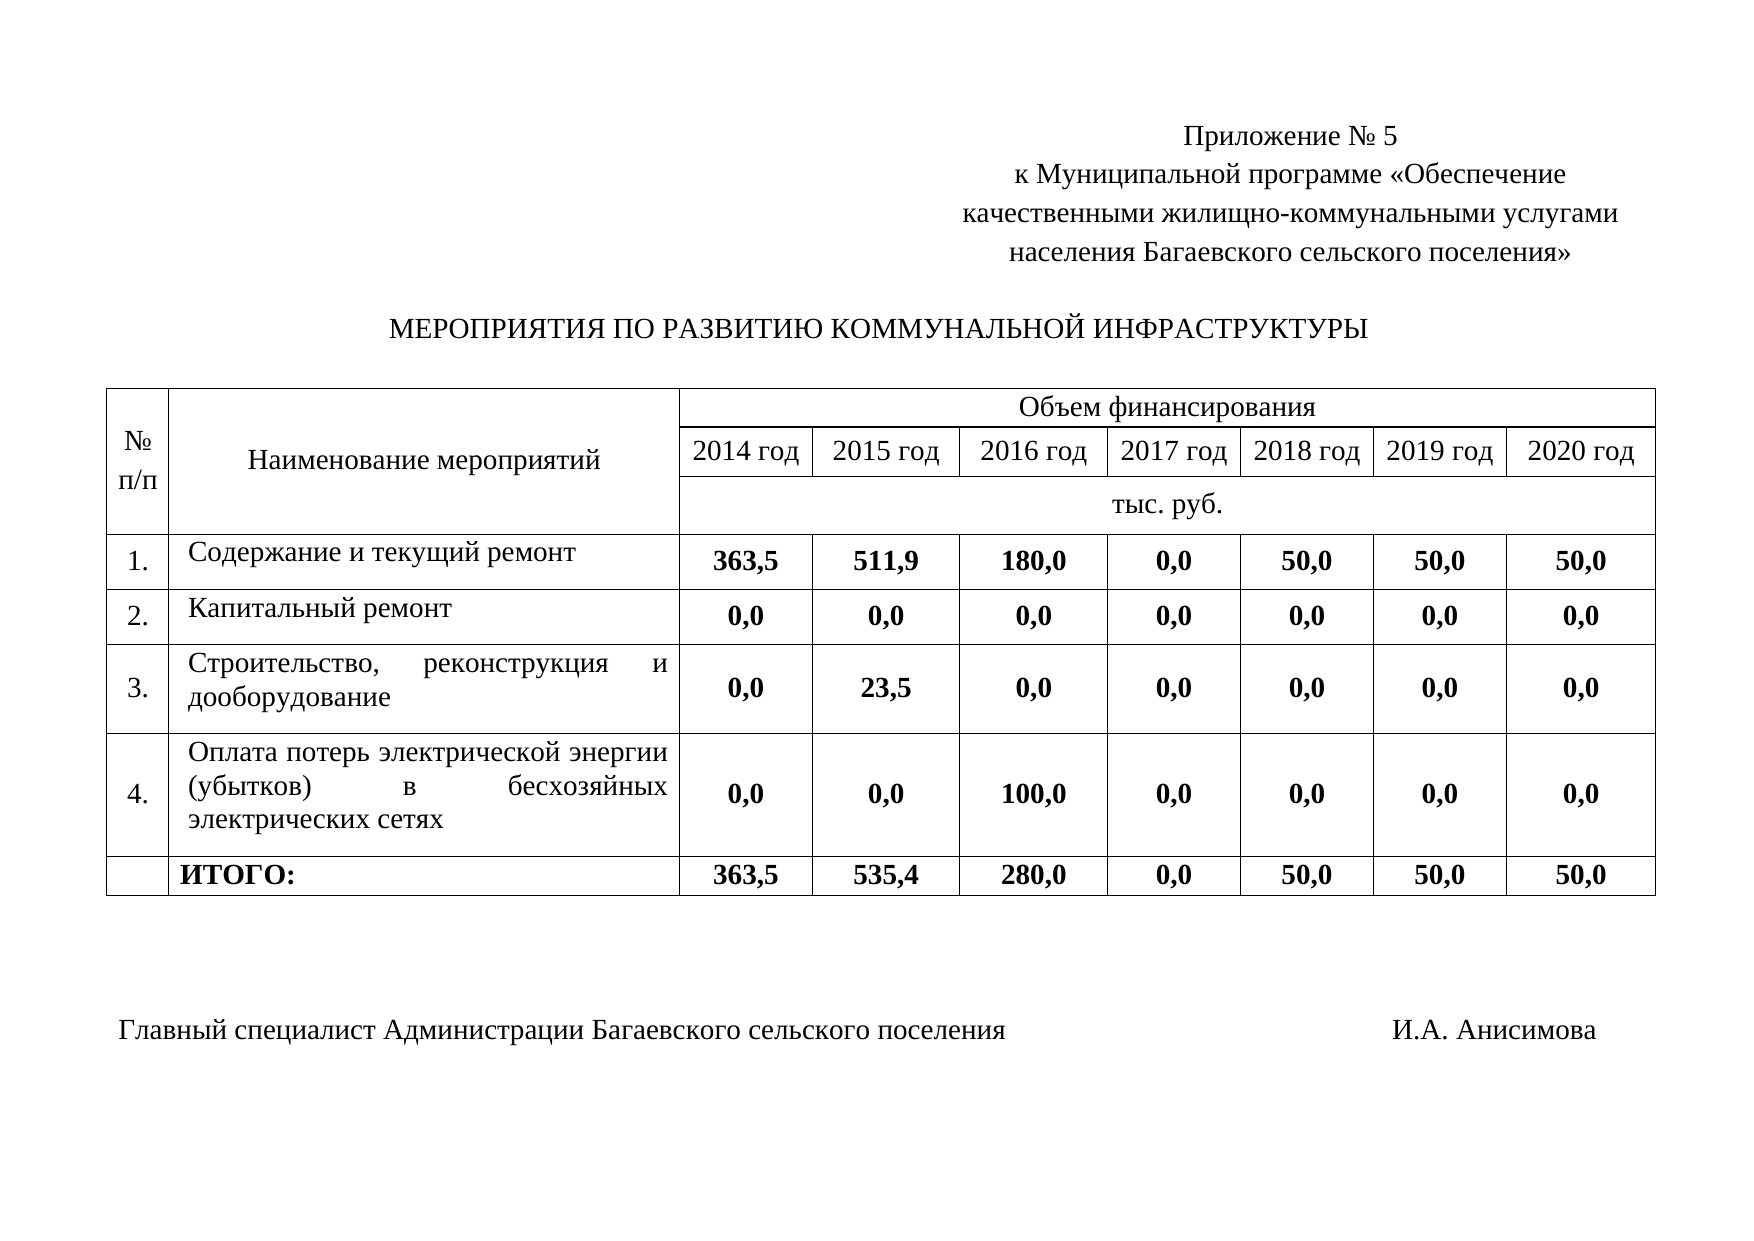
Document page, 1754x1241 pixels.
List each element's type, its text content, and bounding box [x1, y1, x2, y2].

table_cell 50,0 [1374, 857, 1506, 895]
table_cell 50,0 [1241, 857, 1373, 895]
table_cell 4. [107, 734, 168, 856]
table_cell 0,0 [1108, 590, 1240, 644]
text к Муниципальной программе «Обеспечение качественными жилищно-коммунальными услугами населения Багаевского сельского поселения» [945, 157, 1636, 267]
table_cell 0,0 [1108, 645, 1240, 733]
table_cell 1. [107, 535, 168, 589]
table_cell [107, 857, 168, 895]
table_cell 0,0 [1507, 590, 1655, 644]
table_cell 2014 год [680, 428, 812, 476]
text МЕРОПРИЯТИЯ ПО РАЗВИТИЮ КОММУНАЛЬНОЙ ИНФРАСТРУКТУРЫ [122, 311, 1636, 344]
table_cell 0,0 [1241, 734, 1373, 856]
table_cell 100,0 [960, 734, 1107, 856]
table_header Наименование мероприятий [169, 389, 679, 533]
text Главный специалист Администрации Багаевского сельского поселения И.А. Анисимова [118, 1012, 1636, 1046]
table_cell 50,0 [1507, 535, 1655, 589]
table_cell 363,5 [680, 535, 812, 589]
table_cell 280,0 [960, 857, 1107, 895]
table_cell 0,0 [1108, 857, 1240, 895]
table_cell тыс. руб. [680, 477, 1655, 533]
table_header Объем финансирования [680, 389, 1655, 426]
table_cell 2015 год [813, 428, 959, 476]
table_cell 50,0 [1507, 857, 1655, 895]
table_cell 535,4 [813, 857, 959, 895]
table_cell 0,0 [1374, 734, 1506, 856]
table_cell 0,0 [1507, 645, 1655, 733]
table_header № п/п [107, 389, 168, 533]
table_cell 180,0 [960, 535, 1107, 589]
table_cell 0,0 [680, 734, 812, 856]
table_cell 363,5 [680, 857, 812, 895]
table_cell Строительство, реконструкция и дооборудование [169, 645, 679, 733]
table_cell 2019 год [1374, 428, 1506, 476]
table_cell ИТОГО: [169, 857, 679, 895]
table_cell Содержание и текущий ремонт [169, 535, 679, 589]
table_cell 0,0 [1241, 645, 1373, 733]
table_cell 0,0 [813, 734, 959, 856]
table_cell 0,0 [1374, 590, 1506, 644]
table_cell 0,0 [680, 590, 812, 644]
table_cell 0,0 [960, 590, 1107, 644]
table_cell 2. [107, 590, 168, 644]
table_cell 2020 год [1507, 428, 1655, 476]
table_cell 2017 год [1108, 428, 1240, 476]
table_cell 2016 год [960, 428, 1107, 476]
table_cell 50,0 [1374, 535, 1506, 589]
table_cell 50,0 [1241, 535, 1373, 589]
table_cell 2018 год [1241, 428, 1373, 476]
table_cell 3. [107, 645, 168, 733]
table_cell 0,0 [813, 590, 959, 644]
table_cell 0,0 [1374, 645, 1506, 733]
table_cell 23,5 [813, 645, 959, 733]
text Приложение № 5 [945, 118, 1636, 152]
table_cell 0,0 [680, 645, 812, 733]
table_cell 0,0 [1108, 535, 1240, 589]
table_cell 0,0 [1241, 590, 1373, 644]
table_cell 0,0 [1108, 734, 1240, 856]
table_cell 511,9 [813, 535, 959, 589]
table_cell 0,0 [1507, 734, 1655, 856]
table_cell Капитальный ремонт [169, 590, 679, 644]
table_cell 0,0 [960, 645, 1107, 733]
table_cell Оплата потерь электрической энергии (убытков) в бесхозяйных электрических сетях [169, 734, 679, 856]
